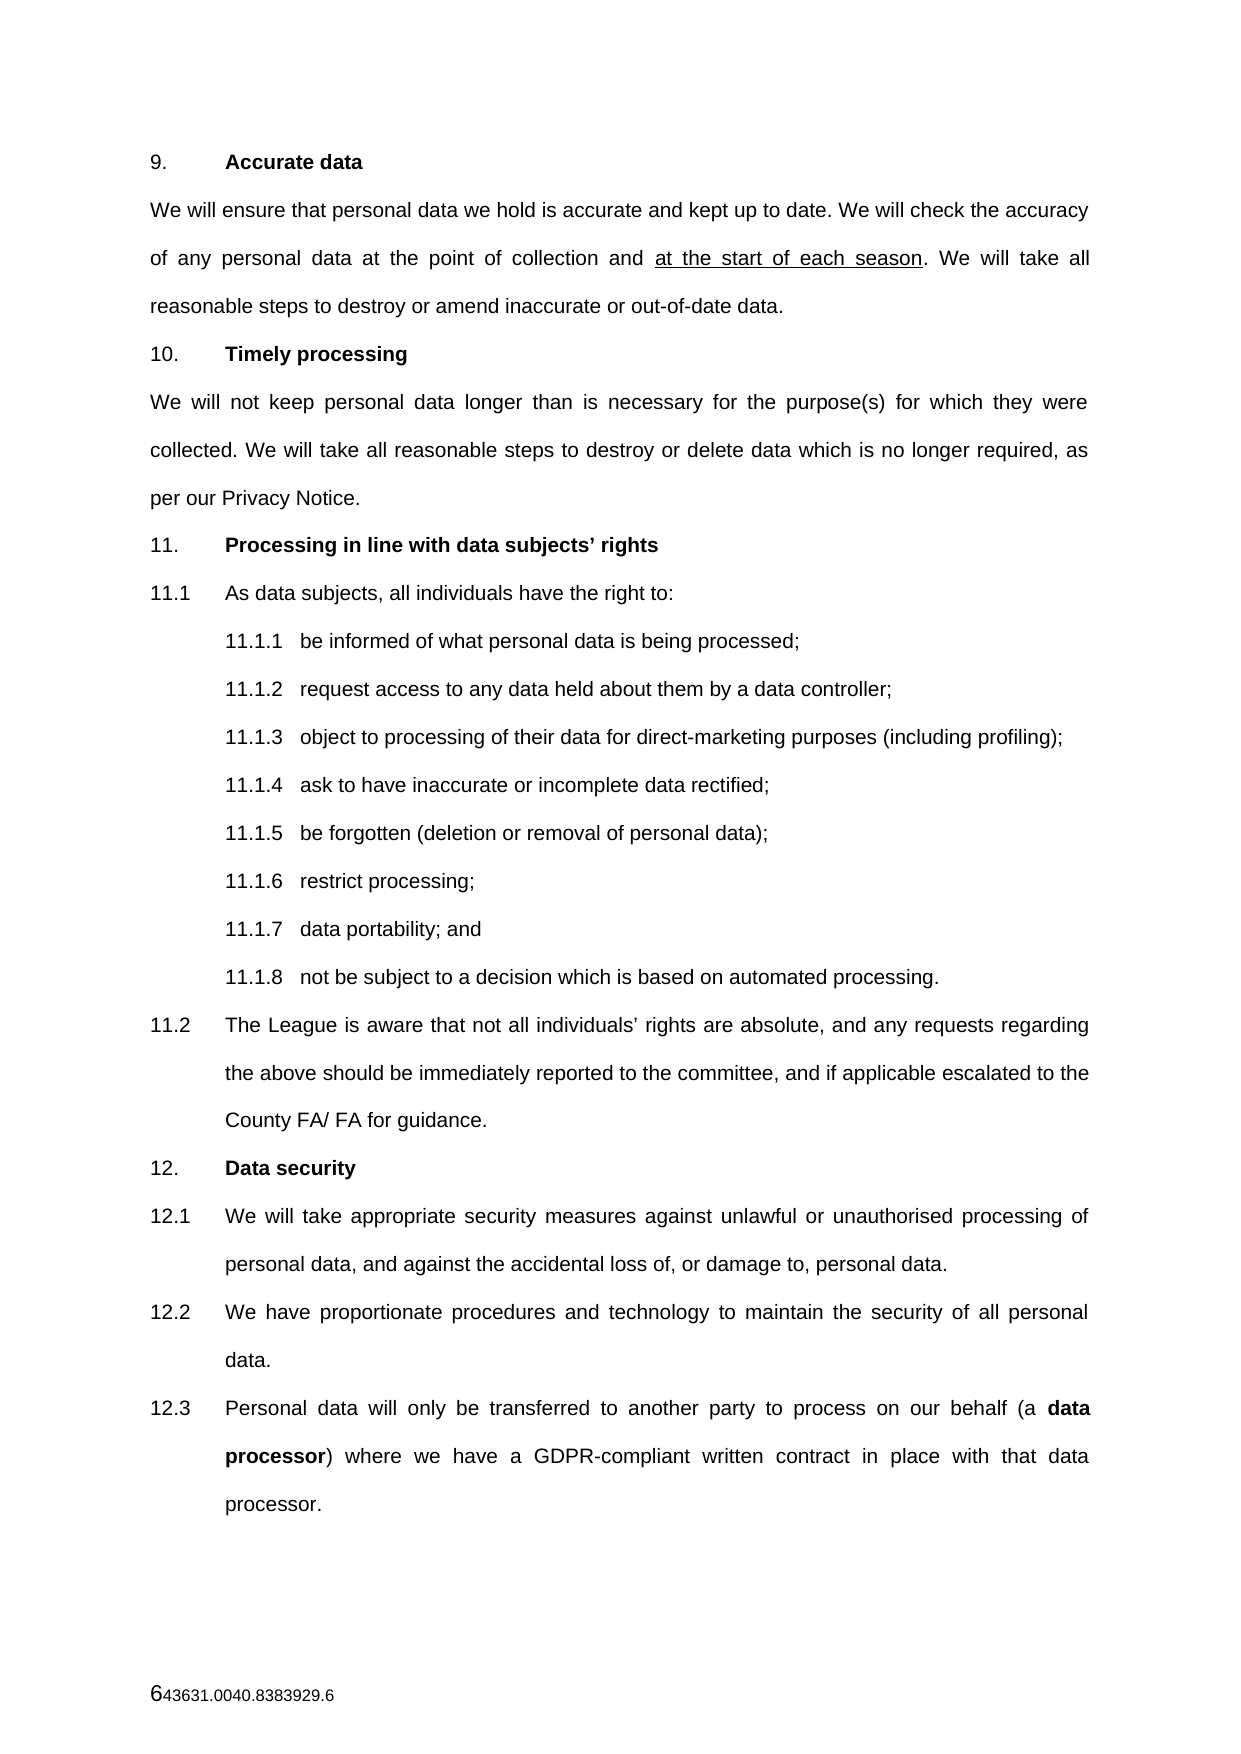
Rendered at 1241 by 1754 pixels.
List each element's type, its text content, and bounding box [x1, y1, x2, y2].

list Personal data will only be transferred to another party to process on our behalf (a data processor) where we have a GDPR-compliant written contract in place with that data processor. [150, 1396, 1090, 1516]
list be informed of what personal data is being processed; [225, 629, 1090, 653]
list As data subjects, all individuals have the right to: [150, 581, 1090, 605]
list request access to any data held about them by a data controller; [225, 677, 1090, 701]
list Timely processing [150, 342, 1090, 366]
list Processing in line with data subjects’ rights [150, 533, 1090, 557]
list data portability; and [225, 917, 1090, 941]
list Accurate data [150, 150, 1090, 174]
list not be subject to a decision which is based on automated processing. [225, 964, 1090, 988]
list The League is aware that not all individuals’ rights are absolute, and any requests regarding the above should be immediately reported to the committee, and if applicable escalated to the County FA/ FA for guidance. [150, 1012, 1090, 1132]
list We will take appropriate security measures against unlawful or unauthorised processing of personal data, and against the accidental loss of, or damage to, personal data. [150, 1204, 1090, 1276]
list ask to have inaccurate or incomplete data rectified; [225, 773, 1090, 797]
list restrict processing; [225, 869, 1090, 893]
list object to processing of their data for direct-marketing purposes (including profiling); [225, 725, 1090, 749]
text We will not keep personal data longer than is necessary for the purpose(s) for which they were collected. We will take all reasonable steps to destroy or delete data which is no longer required, as per our Privacy Notice. [150, 389, 1090, 509]
list We have proportionate procedures and technology to maintain the security of all personal data. [150, 1300, 1090, 1372]
list be forgotten (deletion or removal of personal data); [225, 821, 1090, 845]
list Data security [150, 1156, 1090, 1180]
list We will ensure that personal data we hold is accurate and kept up to date. We will check the accuracy of any personal data at the point of collection and at the start of each season. We will take all reasonable steps to destroy or amend inaccurate or out-of-date data. [150, 198, 1090, 318]
